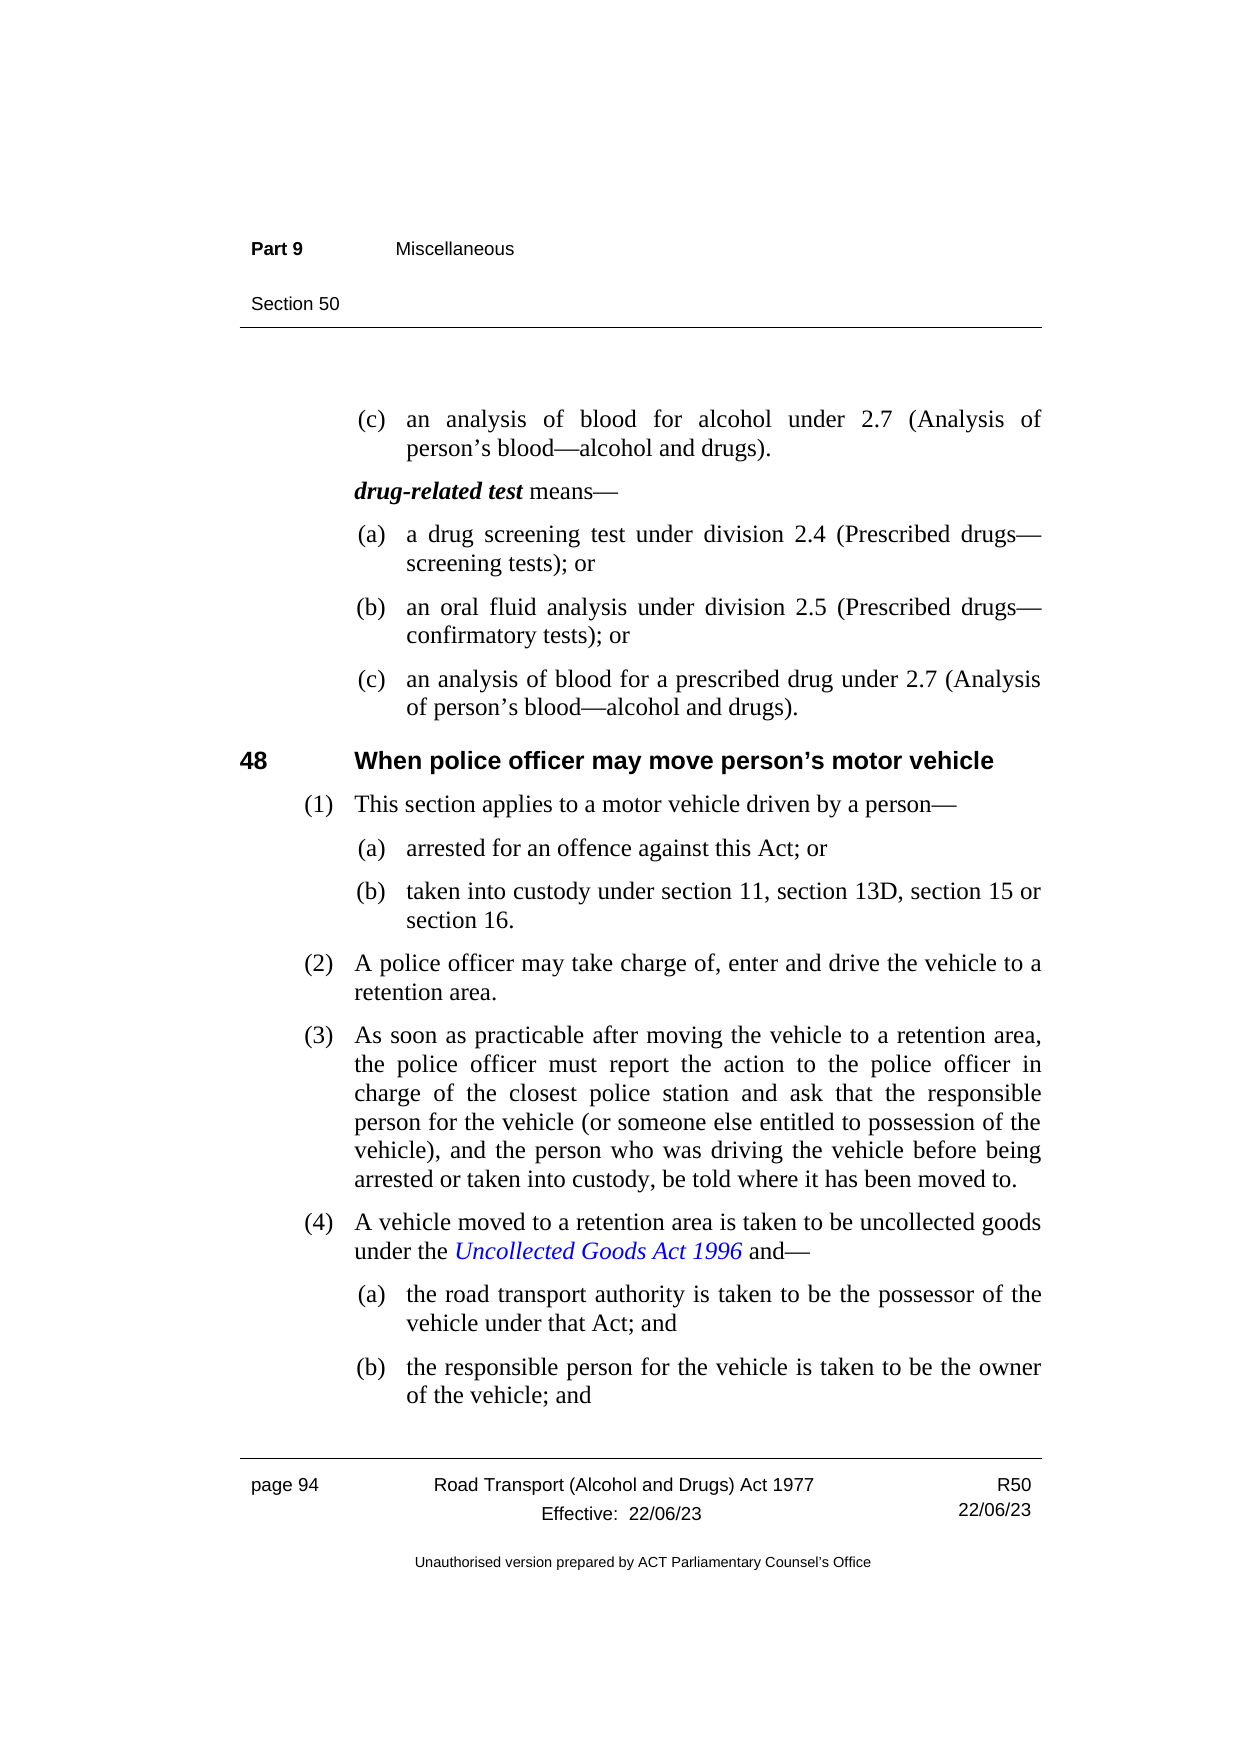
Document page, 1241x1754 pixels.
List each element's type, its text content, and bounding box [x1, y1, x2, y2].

text (c) an analysis of blood for a prescribed drug under 2.7 (Analysis of person’s blood—alcohol and drugs). [239, 664, 1042, 721]
text (4) A vehicle moved to a retention area is taken to be uncollected goods under the Uncollected Goods Act 1996 and— [239, 1207, 1042, 1265]
text 48 When police officer may move person’s motor vehicle [239, 746, 1042, 775]
text (b) an oral fluid analysis under division 2.5 (Prescribed drugs—confirmatory tests); or [239, 592, 1042, 649]
text (2) A police officer may take charge of, enter and drive the vehicle to a retention area. [239, 948, 1042, 1006]
text (3) As soon as practicable after moving the vehicle to a retention area, the police officer must report the action to the police officer in charge of the closest police station and ask that the responsible person for the vehicle (or someone else entitled to possession of the vehicle), and the person who was driving the vehicle before being arrested or taken into custody, be told where it has been moved to. [239, 1020, 1042, 1193]
text (c) an analysis of blood for alcohol under 2.7 (Analysis of person’s blood—alcohol and drugs). [239, 404, 1042, 462]
text (b) the responsible person for the vehicle is taken to be the owner of the vehicle; and [239, 1352, 1042, 1409]
text (a) a drug screening test under division 2.4 (Prescribed drugs—screening tests); or [239, 519, 1042, 577]
text (a) arrested for an offence against this Act; or [239, 833, 1042, 862]
text (1) This section applies to a motor vehicle driven by a person— [239, 789, 1042, 818]
text (b) taken into custody under section 11, section 13D, section 15 or section 16. [239, 876, 1042, 934]
text (a) the road transport authority is taken to be the possessor of the vehicle under that Act; and [239, 1279, 1042, 1337]
text drug-related test means— [354, 476, 1042, 505]
